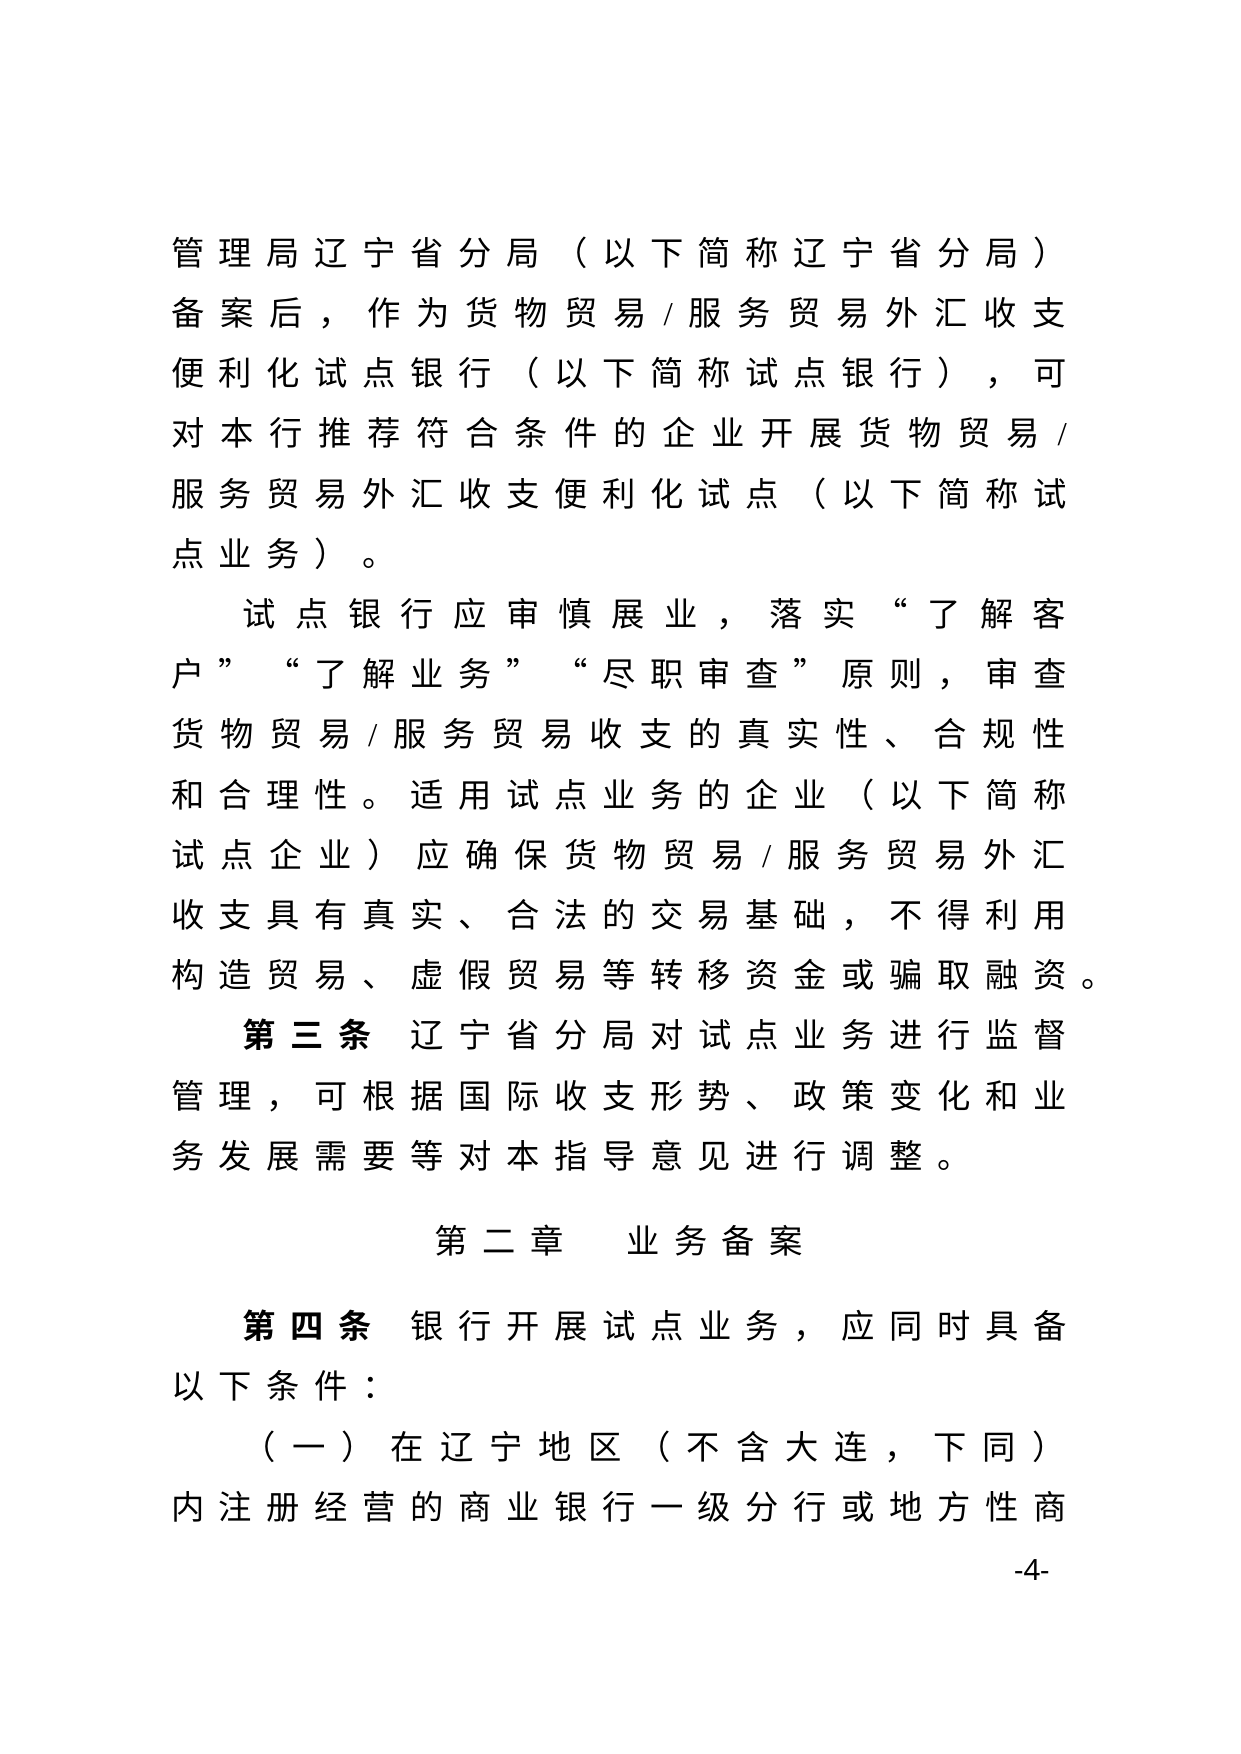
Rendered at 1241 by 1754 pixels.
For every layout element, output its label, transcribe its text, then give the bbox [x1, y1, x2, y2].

text 试点银行应审慎展业，落实“了解客户”“了解业务”“尽职审查”原则，审查货物贸易/服务贸易收支的真实性、合规性和合理性。适用试点业务的企业（以下简称试点企业）应确保货物贸易/服务贸易外汇收支具有真实、合法的交易基础，不得利用构造贸易、虚假贸易等转移资金或骗取融资。 [171, 582, 1081, 1003]
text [171, 221, 1081, 582]
text 第四条 银行开展试点业务，应同时具备以下条件： [171, 1294, 1081, 1414]
text 第三条 辽宁省分局对试点业务进行监督管理，可根据国际收支形势、政策变化和业务发展需要等对本指导意见进行调整。 [171, 1003, 1081, 1184]
text 第二章 业务备案 [171, 1209, 1081, 1269]
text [171, 1414, 1081, 1535]
